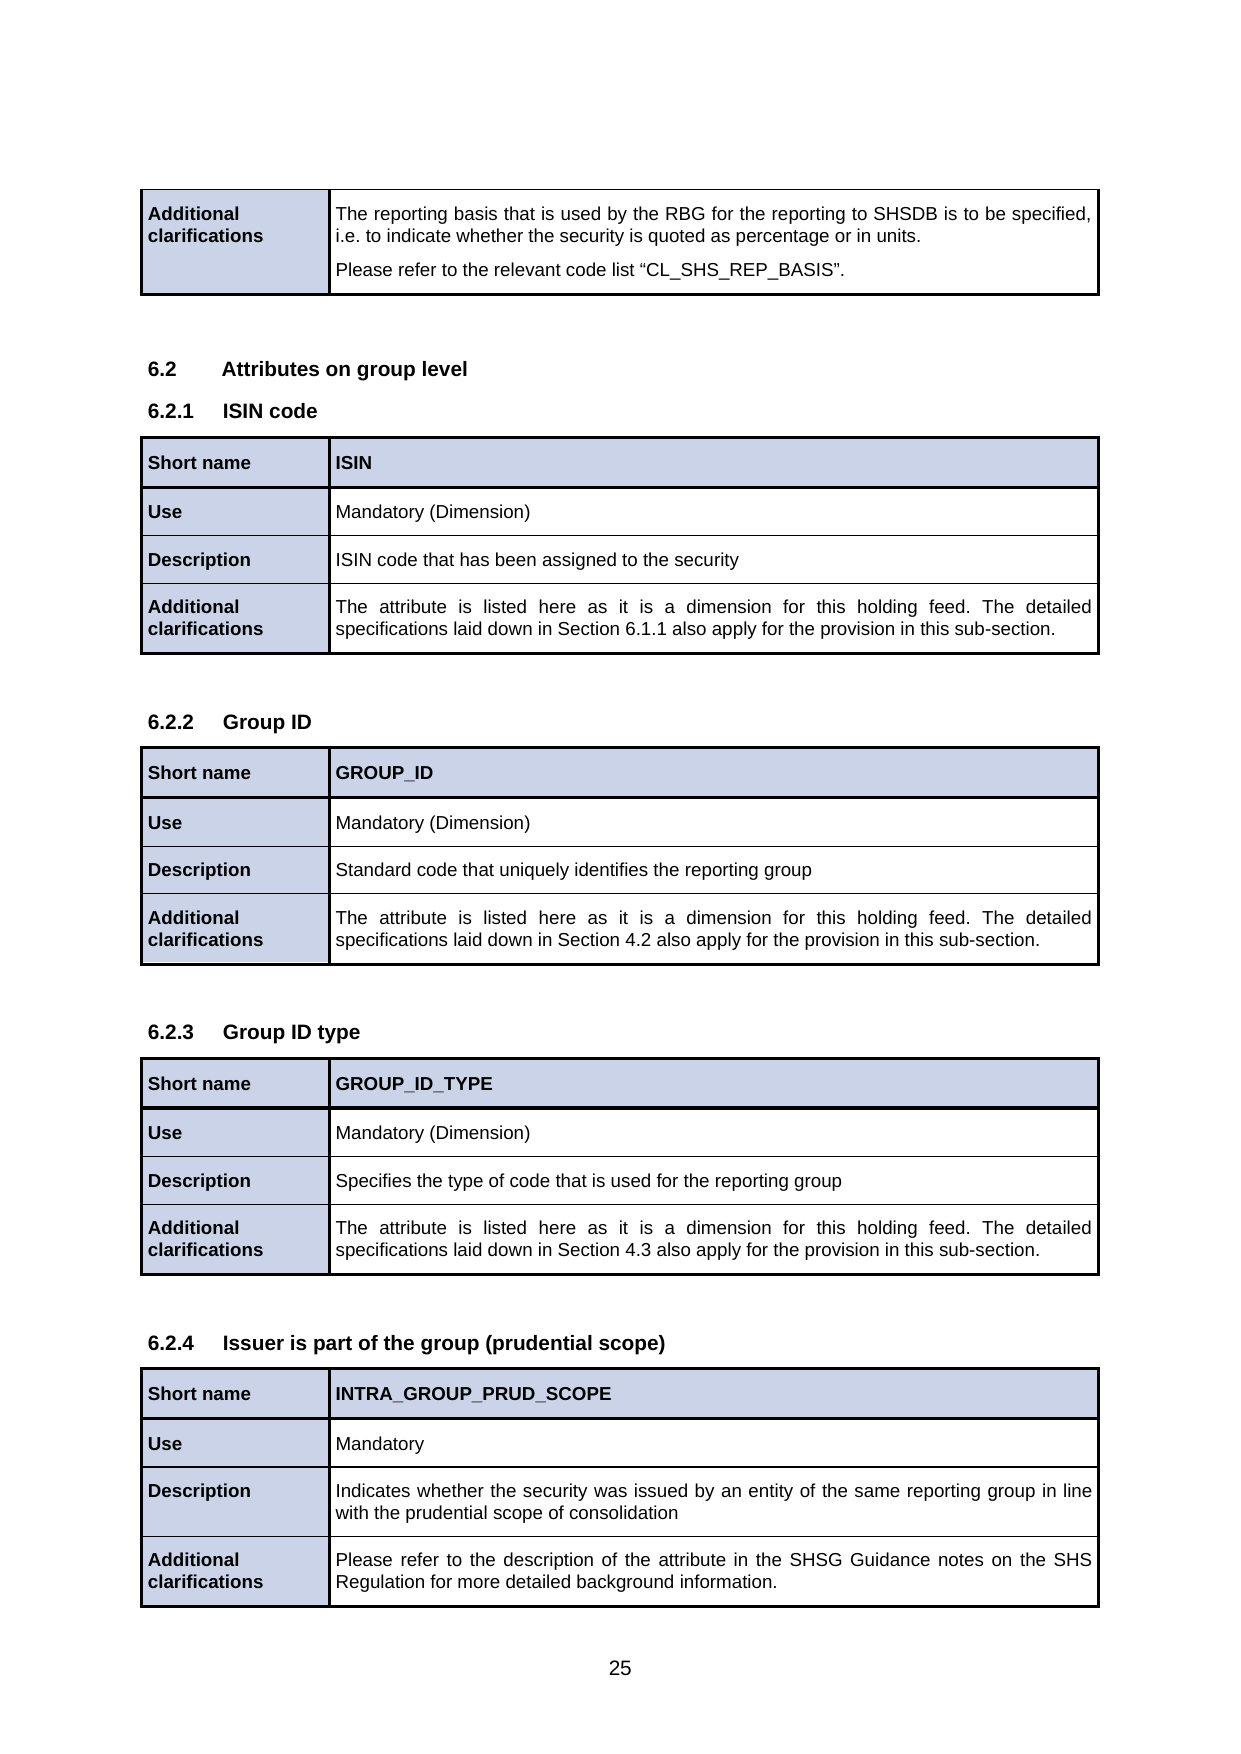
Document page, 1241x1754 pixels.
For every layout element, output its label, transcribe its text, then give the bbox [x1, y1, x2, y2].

table_cell Use [143, 799, 328, 846]
table_cell ISIN code that has been assigned to the security [331, 536, 1097, 583]
subtitle Attributes on group level [148, 357, 1093, 381]
table_cell The attribute is listed here as it is a dimension for this holding feed. The detailed specifications laid down in Section 4.3 also apply for the provision in this sub-section. [331, 1205, 1097, 1273]
table_cell Mandatory (Dimension) [331, 489, 1097, 535]
subtitle 6.2.1 ISIN code [148, 399, 1093, 423]
table_cell The attribute is listed here as it is a dimension for this holding feed. The detailed specifications laid down in Section 6.1.1 also apply for the provision in this sub-section. [331, 584, 1097, 652]
table_cell Mandatory (Dimension) [331, 799, 1097, 846]
table_cell Description [143, 536, 328, 583]
table_header ISIN [331, 439, 1097, 486]
table_cell Standard code that uniquely identifies the reporting group [331, 847, 1097, 893]
subtitle 6.2.2 Group ID [148, 710, 1093, 734]
table_cell Description [143, 847, 328, 893]
table_header INTRA_GROUP_PRUD_SCOPE [331, 1370, 1097, 1417]
table_cell Mandatory [331, 1420, 1097, 1466]
table_cell Additional clarifications [143, 1205, 328, 1273]
table_cell Additional clarifications [143, 584, 328, 652]
table_cell Use [143, 1110, 328, 1156]
table_header Short name [143, 749, 328, 796]
table_header GROUP_ID [331, 749, 1097, 796]
table_header Short name [143, 1370, 328, 1417]
table_header GROUP_ID_TYPE [331, 1060, 1097, 1106]
table_cell Additional clarifications [143, 190, 328, 293]
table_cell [143, 1537, 328, 1605]
subtitle 6.2.3 Group ID type [148, 1020, 1093, 1044]
table_cell Use [143, 489, 328, 535]
table_cell Use [143, 1420, 328, 1466]
table_cell Additional clarifications [143, 894, 328, 962]
table_cell Description [143, 1468, 328, 1536]
table_cell Mandatory (Dimension) [331, 1110, 1097, 1156]
table_header Short name [143, 439, 328, 486]
subtitle 6.2.4 Issuer is part of the group (prudential scope) [148, 1331, 1093, 1354]
table_cell Specifies the type of code that is used for the reporting group [331, 1157, 1097, 1204]
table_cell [331, 1537, 1097, 1605]
table_cell The attribute is listed here as it is a dimension for this holding feed. The detailed specifications laid down in Section 4.2 also apply for the provision in this sub-section. [331, 894, 1097, 962]
table_cell Indicates whether the security was issued by an entity of the same reporting group in line with the prudential scope of consolidation [331, 1468, 1097, 1536]
table_header Short name [143, 1060, 328, 1106]
table_cell Description [143, 1157, 328, 1204]
table_cell The reporting basis that is used by the RBG for the reporting to SHSDB is to be specified, i.e. to indicate whether the security is quoted as percentage or in units. Please refer to the relevant code list “CL_SHS_REP_BASIS”. [331, 190, 1097, 293]
